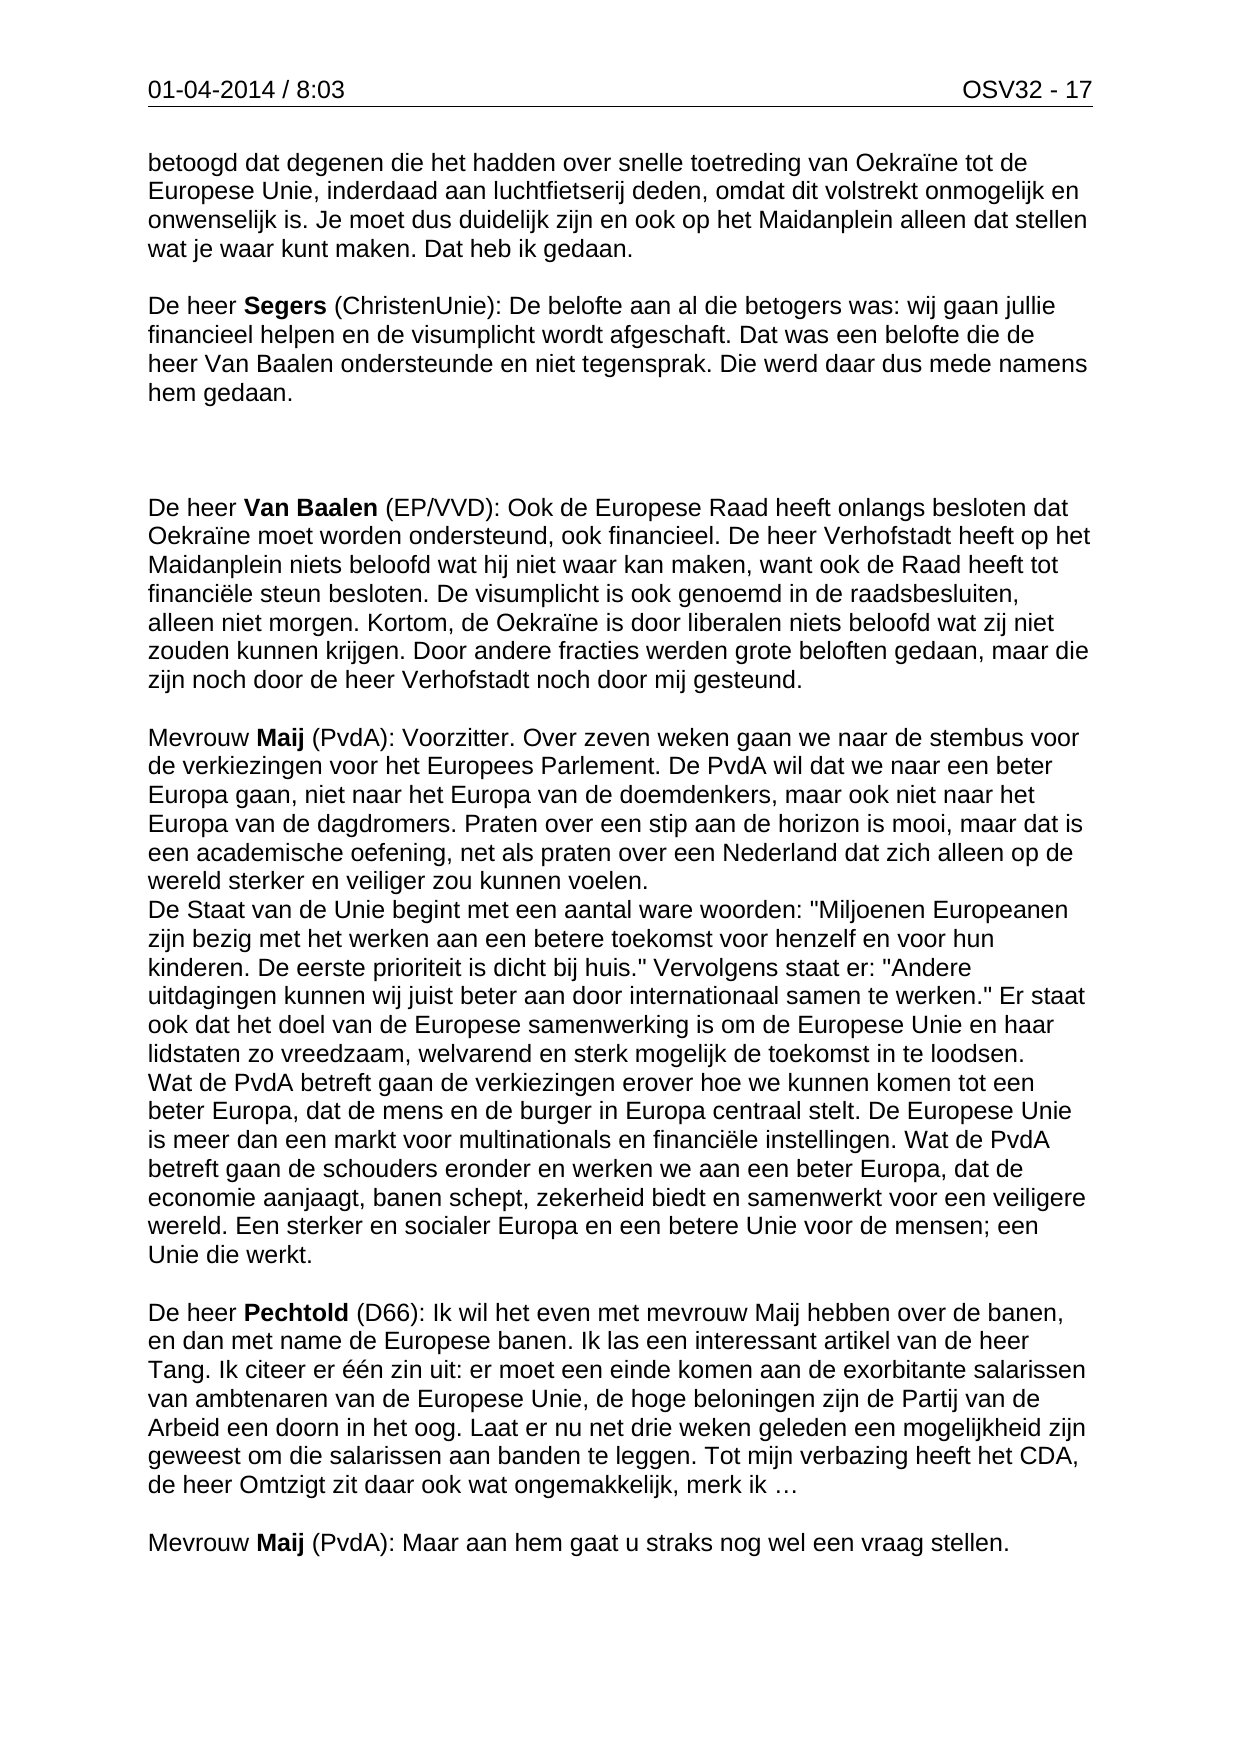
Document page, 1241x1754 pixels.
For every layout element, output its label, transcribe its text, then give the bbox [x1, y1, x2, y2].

text Wat de PvdA betreft gaan de verkiezingen erover hoe we kunnen komen tot een beter Europa, dat de mens en de burger in Europa centraal stelt. De Europese Unie is meer dan een markt voor multinationals en financiële instellingen. Wat de PvdA betreft gaan de schouders eronder en werken we aan een beter Europa, dat de economie aanjaagt, banen schept, zekerheid biedt en samenwerkt voor een veiligere wereld. Een sterker en socialer Europa en een betere Unie voor de mensen; een Unie die werkt. [148, 1068, 1093, 1269]
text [148, 148, 1093, 263]
text De heer Segers (ChristenUnie): De belofte aan al die betogers was: wij gaan jullie financieel helpen en de visumplicht wordt afgeschaft. Dat was een belofte die de heer Van Baalen ondersteunde en niet tegensprak. Die werd daar dus mede namens hem gedaan. [148, 291, 1093, 406]
text De heer Van Baalen (EP/VVD): Ook de Europese Raad heeft onlangs besloten dat Oekraïne moet worden ondersteund, ook financieel. De heer Verhofstadt heeft op het Maidanplein niets beloofd wat hij niet waar kan maken, want ook de Raad heeft tot financiële steun besloten. De visumplicht is ook genoemd in de raadsbesluiten, alleen niet morgen. Kortom, de Oekraïne is door liberalen niets beloofd wat zij niet zouden kunnen krijgen. Door andere fracties werden grote beloften gedaan, maar die zijn noch door de heer Verhofstadt noch door mij gesteund. [148, 493, 1093, 694]
text Mevrouw Maij (PvdA): Maar aan hem gaat u straks nog wel een vraag stellen. [148, 1528, 1093, 1556]
text De Staat van de Unie begint met een aantal ware woorden: "Miljoenen Europeanen zijn bezig met het werken aan een betere toekomst voor henzelf en voor hun kinderen. De eerste prioriteit is dicht bij huis." Vervolgens staat er: "Andere uitdagingen kunnen wij juist beter aan door internationaal samen te werken." Er staat ook dat het doel van de Europese samenwerking is om de Europese Unie en haar lidstaten zo vreedzaam, welvarend en sterk mogelijk de toekomst in te loodsen. [148, 895, 1093, 1068]
text Mevrouw Maij (PvdA): Voorzitter. Over zeven weken gaan we naar de stembus voor de verkiezingen voor het Europees Parlement. De PvdA wil dat we naar een beter Europa gaan, niet naar het Europa van de doemdenkers, maar ook niet naar het Europa van de dagdromers. Praten over een stip aan de horizon is mooi, maar dat is een academische oefening, net als praten over een Nederland dat zich alleen op de wereld sterker en veiliger zou kunnen voelen. [148, 723, 1093, 895]
text De heer Pechtold (D66): Ik wil het even met mevrouw Maij hebben over de banen, en dan met name de Europese banen. Ik las een interessant artikel van de heer Tang. Ik citeer er één zin uit: er moet een einde komen aan de exorbitante salarissen van ambtenaren van de Europese Unie, de hoge beloningen zijn de Partij van de Arbeid een doorn in het oog. Laat er nu net drie weken geleden een mogelijkheid zijn geweest om die salarissen aan banden te leggen. Tot mijn verbazing heeft het CDA, de heer Omtzigt zit daar ook wat ongemakkelijk, merk ik … [148, 1298, 1093, 1499]
